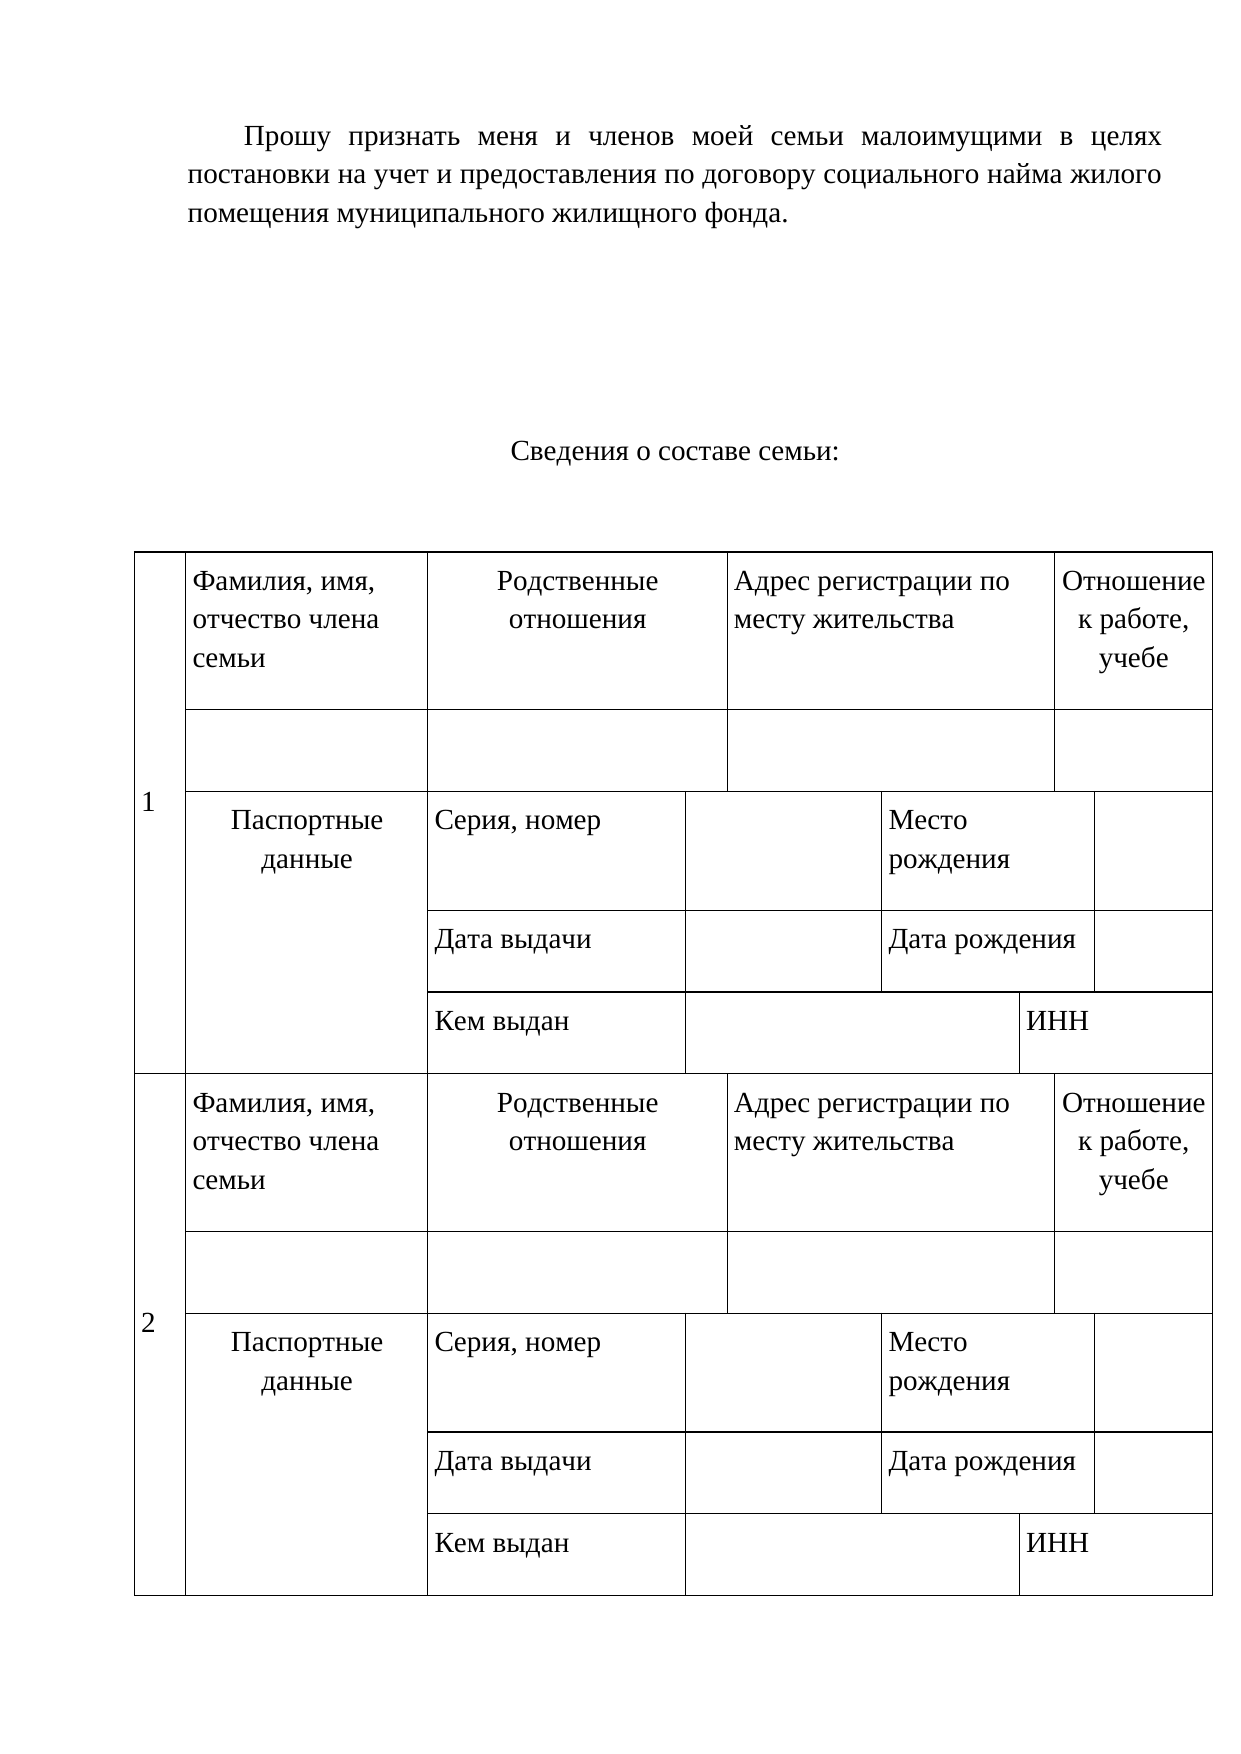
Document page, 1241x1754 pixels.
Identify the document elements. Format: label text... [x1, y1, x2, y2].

table_cell [186, 710, 427, 791]
table_cell [686, 911, 881, 991]
table_cell [686, 993, 1019, 1073]
table_cell Дата рождения [882, 911, 1094, 991]
table_cell ИНН [1020, 993, 1212, 1073]
table_cell [686, 1433, 881, 1513]
table_header 1 [135, 553, 185, 1073]
table_cell Место рождения [882, 1314, 1094, 1431]
table_cell [1055, 1232, 1212, 1312]
table_cell Отношение к работе, учебе [1055, 1074, 1212, 1231]
table_cell Адрес регистрации по месту жительства [728, 1074, 1054, 1231]
table_cell Дата выдачи [428, 1433, 685, 1513]
table_cell Фамилия, имя, отчество члена семьи [186, 1074, 427, 1231]
table_cell [428, 710, 727, 791]
text Прошу признать меня и членов моей семьи малоимущими в целях постановки на учет и предоставления по договору социального найма жилого помещения муниципального жилищного фонда. [187, 118, 1163, 229]
table_cell [1095, 911, 1212, 991]
table_cell Серия, номер [428, 792, 685, 910]
table_cell Кем выдан [428, 1514, 685, 1595]
table_cell Место рождения [882, 792, 1094, 910]
table_cell [186, 1232, 427, 1312]
table_cell ИНН [1020, 1514, 1212, 1595]
table_cell [1095, 1314, 1212, 1431]
table_cell [728, 710, 1054, 791]
table_cell Паспортные данные [186, 1314, 427, 1595]
table_header Фамилия, имя, отчество члена семьи [186, 553, 427, 709]
table_header Родственные отношения [428, 553, 727, 709]
table_cell Серия, номер [428, 1314, 685, 1431]
table_cell [428, 1232, 727, 1312]
table_cell [686, 792, 881, 910]
table_cell Дата выдачи [428, 911, 685, 991]
text Сведения о составе семьи: [187, 433, 1163, 466]
table_cell [1095, 1433, 1212, 1513]
table_cell [686, 1314, 881, 1431]
table_cell Кем выдан [428, 993, 685, 1073]
table_header Отношение к работе, учебе [1055, 553, 1212, 709]
table_cell Паспортные данные [186, 792, 427, 1073]
table_cell [1095, 792, 1212, 910]
table_cell [728, 1232, 1054, 1312]
table_cell [1055, 710, 1212, 791]
table_cell Дата рождения [882, 1433, 1094, 1513]
table_cell 2 [135, 1074, 185, 1595]
table_cell [686, 1514, 1019, 1595]
table_cell Родственные отношения [428, 1074, 727, 1231]
table_header Адрес регистрации по месту жительства [728, 553, 1054, 709]
